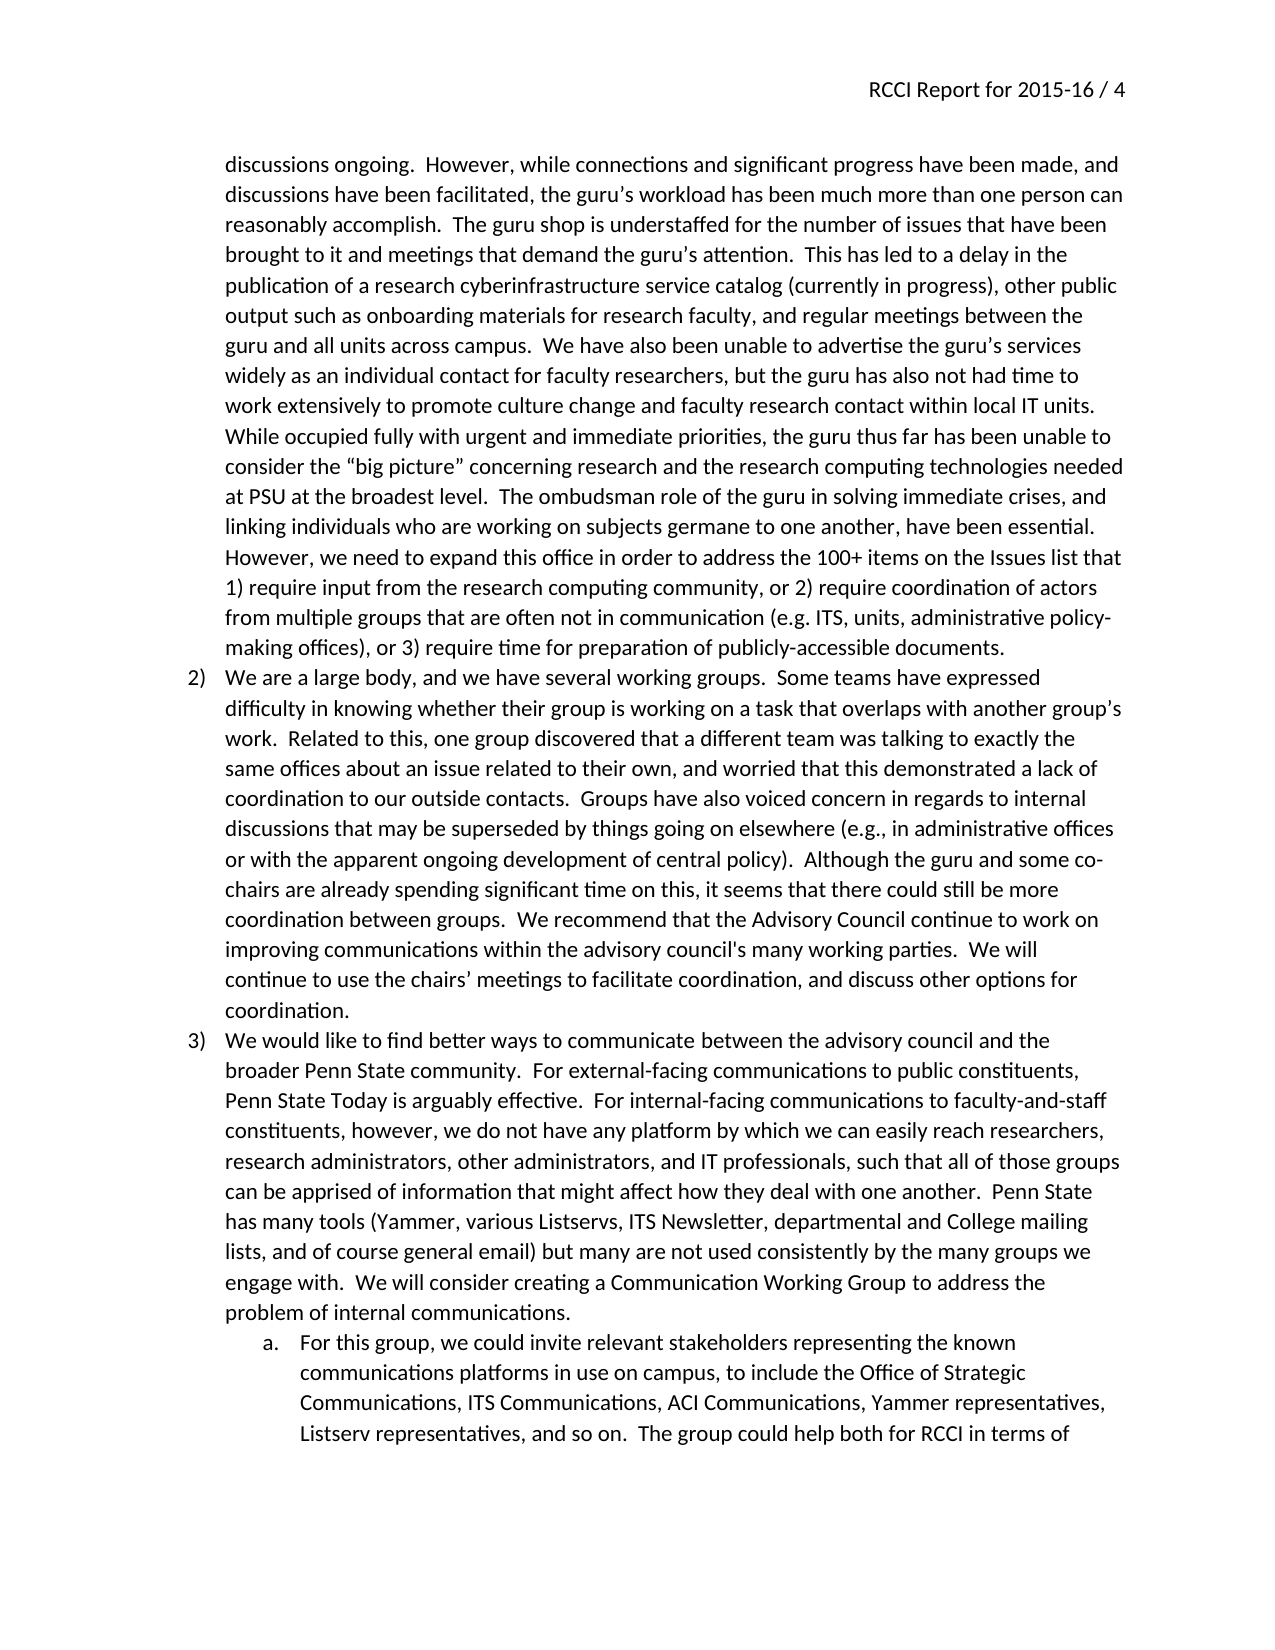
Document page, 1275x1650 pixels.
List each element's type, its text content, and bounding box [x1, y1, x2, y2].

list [262, 1328, 1125, 1447]
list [187, 150, 1125, 661]
list We are a large body, and we have several working groups. Some teams have expressed difficulty in knowing whether their group is working on a task that overlaps with another group’s work. Related to this, one group discovered that a different team was talking to exactly the same offices about an issue related to their own, and worried that this demonstrated a lack of coordination to our outside contacts. Groups have also voiced concern in regards to internal discussions that may be superseded by things going on elsewhere (e.g., in administrative offices or with the apparent ongoing development of central policy). Although the guru and some co-chairs are already spending significant time on this, it seems that there could still be more coordination between groups. We recommend that the Advisory Council continue to work on improving communications within the advisory council's many working parties. We will continue to use the chairs’ meetings to facilitate coordination, and discuss other options for coordination. [187, 663, 1125, 1024]
list We would like to find better ways to communicate between the advisory council and the broader Penn State community. For external-facing communications to public constituents, Penn State Today is arguably effective. For internal-facing communications to faculty-and-staff constituents, however, we do not have any platform by which we can easily reach researchers, research administrators, other administrators, and IT professionals, such that all of those groups can be apprised of information that might affect how they deal with one another. Penn State has many tools (Yammer, various Listservs, ITS Newsletter, departmental and College mailing lists, and of course general email) but many are not used consistently by the many groups we engage with. We will consider creating a Communication Working Group to address the problem of internal communications. [187, 1026, 1125, 1326]
